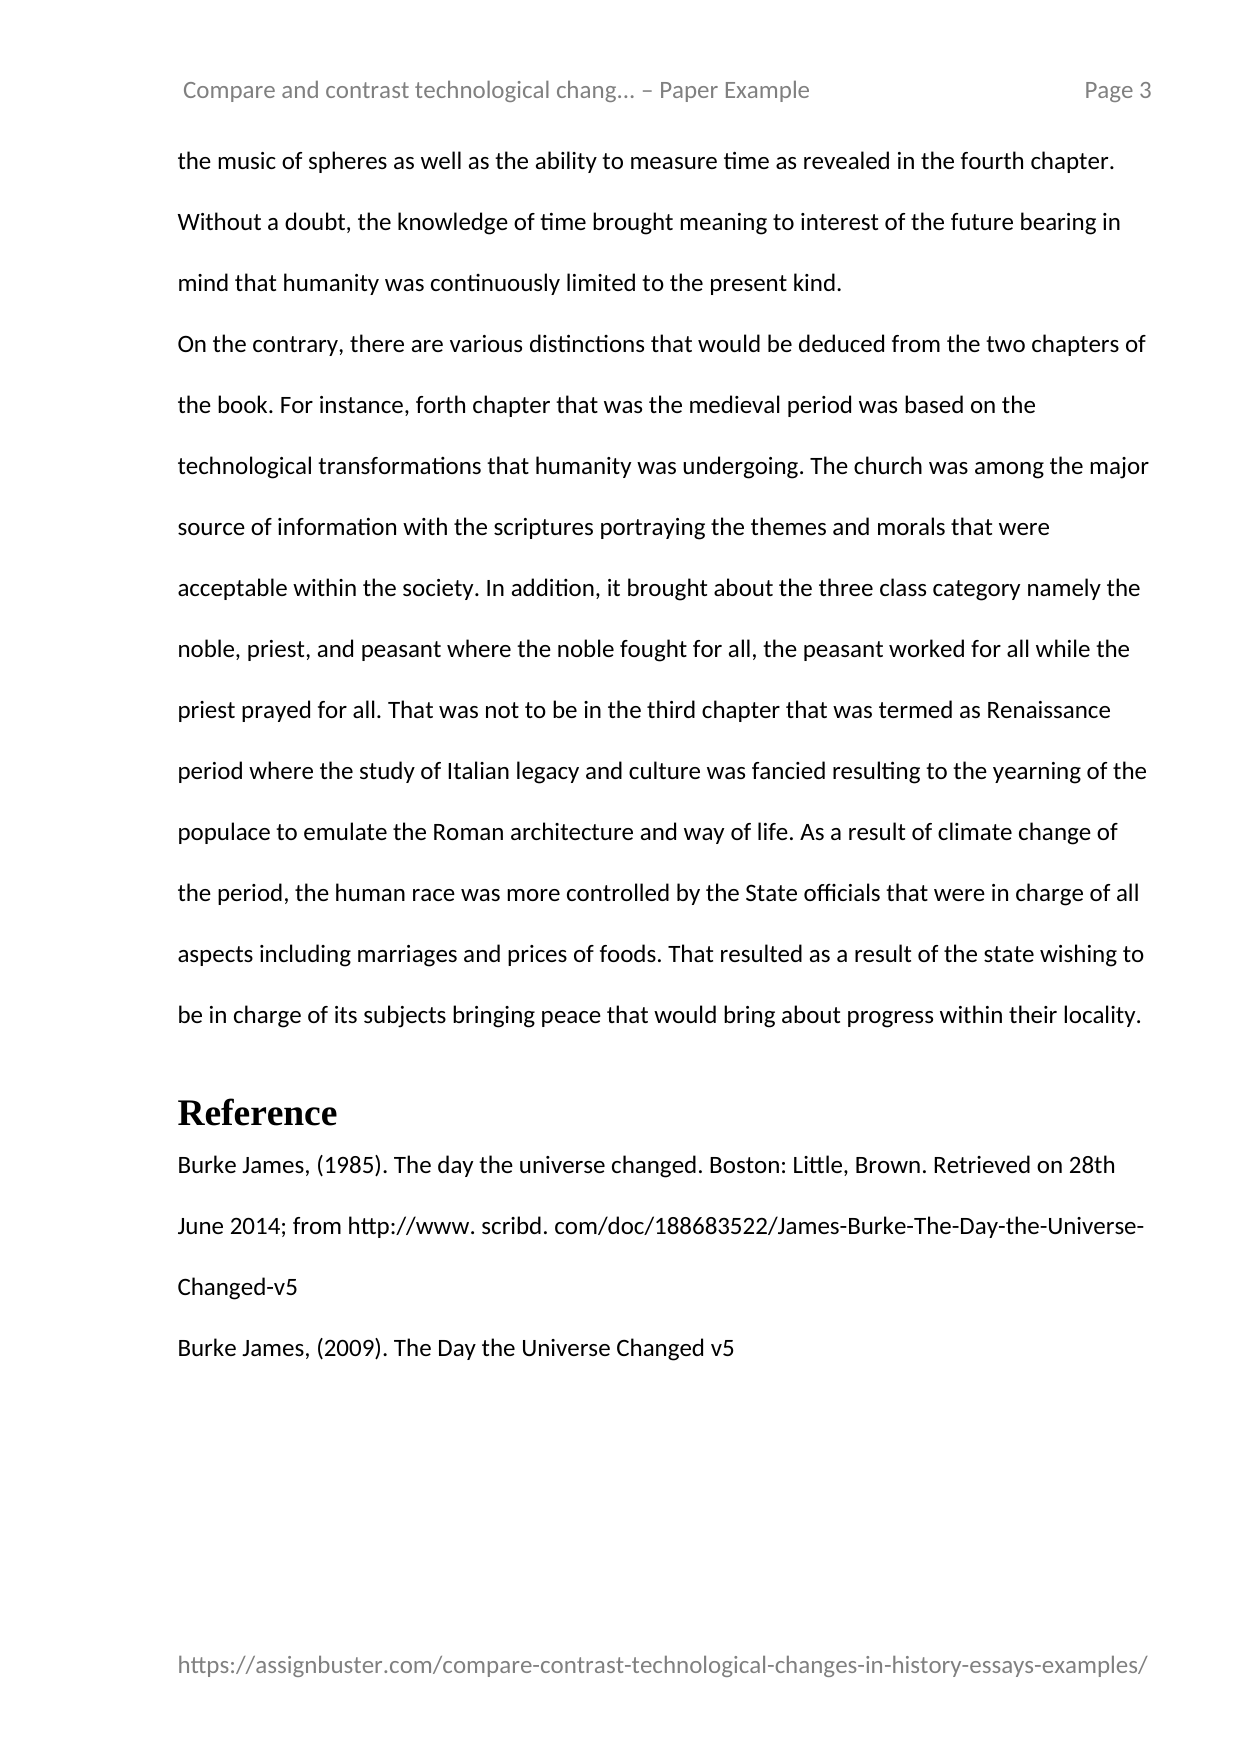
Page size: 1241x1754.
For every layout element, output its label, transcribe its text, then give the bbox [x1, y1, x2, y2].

text Burke James, (1985). The day the universe changed. Boston: Little, Brown. Retrieved on 28th June 2014; from http://www. scribd. com/doc/188683522/James-Burke-The-Day-the-Universe-Changed-v5 Burke James, (2009). The Day the Universe Changed v5 [177, 1149, 1152, 1363]
subtitle Reference [177, 1090, 1152, 1133]
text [177, 145, 1152, 1030]
